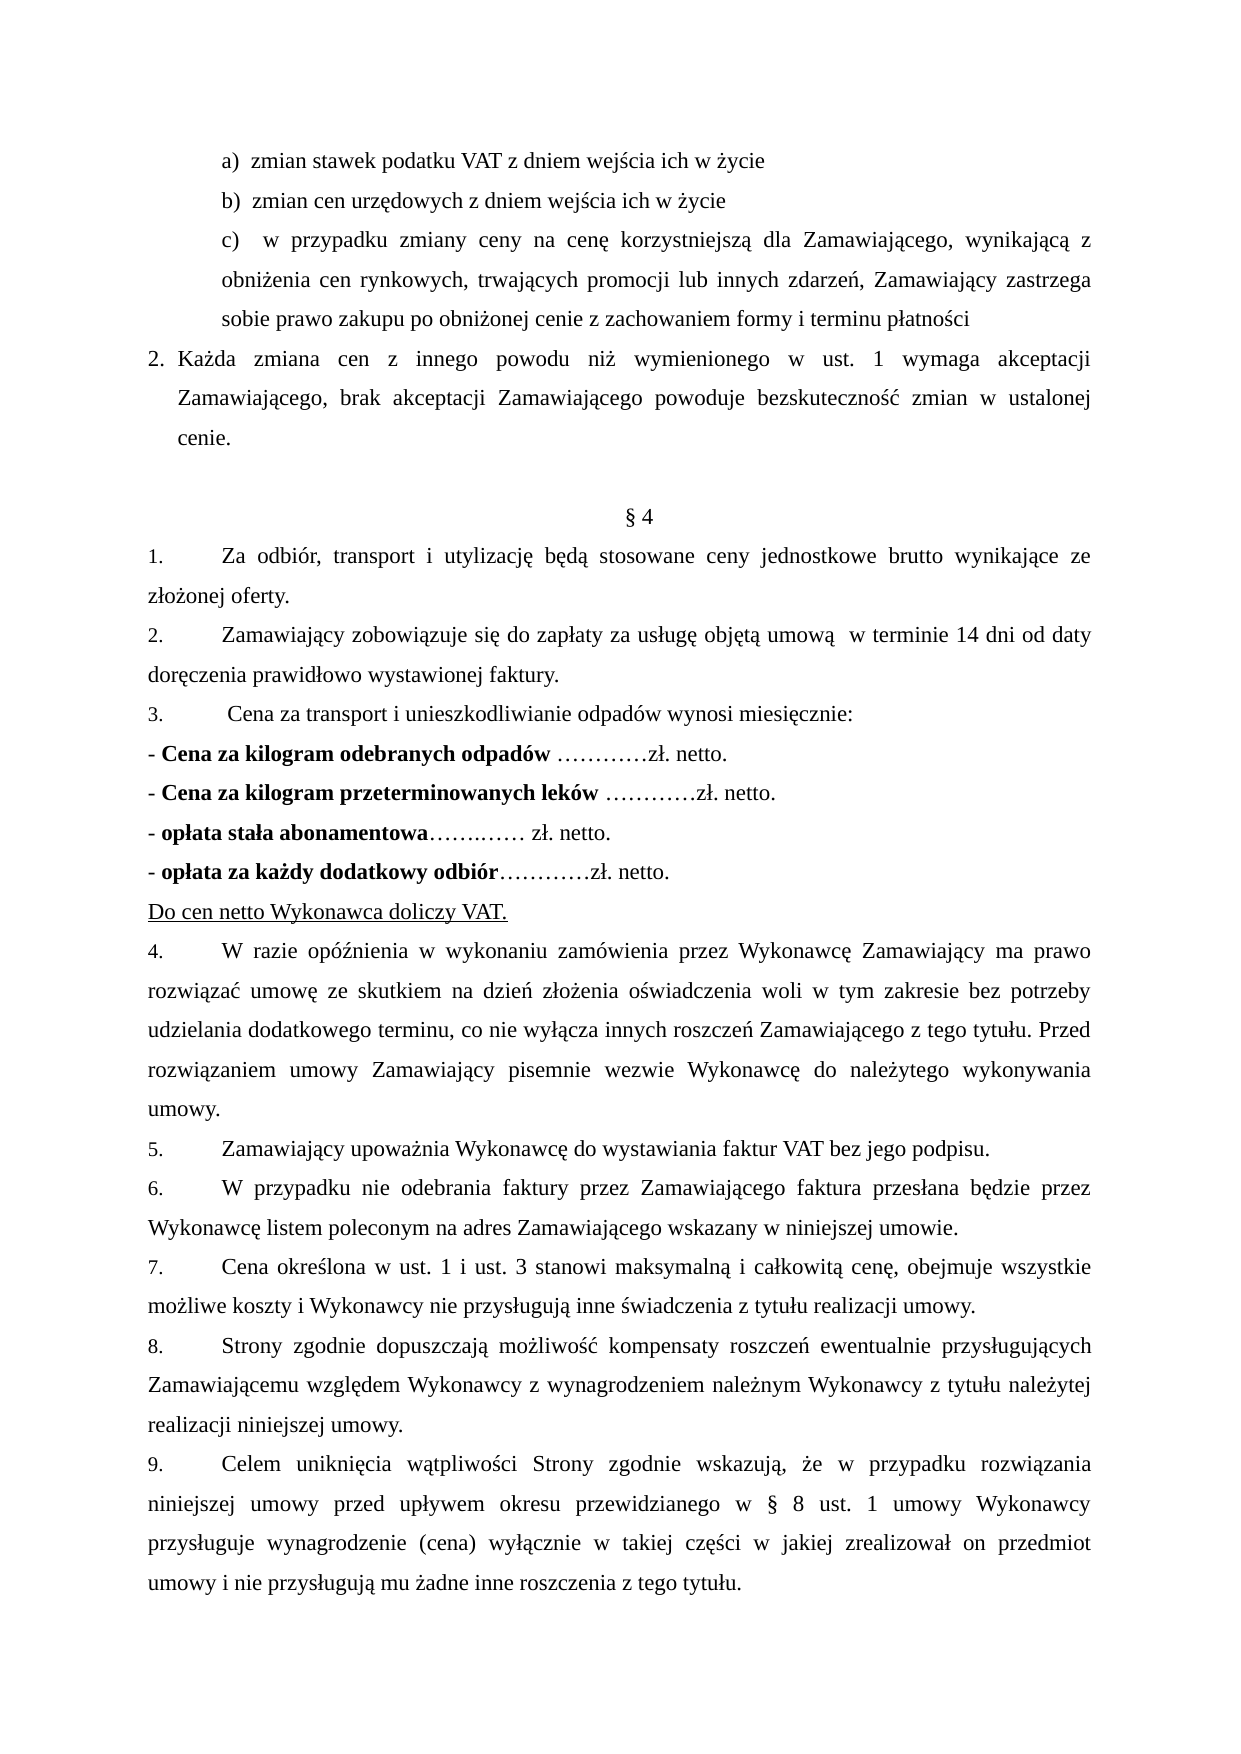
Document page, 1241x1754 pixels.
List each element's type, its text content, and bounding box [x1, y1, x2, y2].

text § 4 [185, 503, 1093, 529]
list W razie opóźnienia w wykonaniu zamówienia przez Wykonawcę Zamawiający ma prawo rozwiązać umowę ze skutkiem na dzień złożenia oświadczenia woli w tym zakresie bez potrzeby udzielania dodatkowego terminu, co nie wyłącza innych roszczeń Zamawiającego z tego tytułu. Przed rozwiązaniem umowy Zamawiający pisemnie wezwie Wykonawcę do należytego wykonywania umowy. [148, 937, 1093, 1121]
list Każda zmiana cen z innego powodu niż wymienionego w ust. 1 wymaga akceptacji Zamawiającego, brak akceptacji Zamawiającego powoduje bezskuteczność zmian w ustalonej cenie. [148, 345, 1093, 450]
text - opłata stała abonamentowa…….…… zł. netto. [148, 819, 1093, 845]
list Cena określona w ust. 1 i ust. 3 stanowi maksymalną i całkowitą cenę, obejmuje wszystkie możliwe koszty i Wykonawcy nie przysługują inne świadczenia z tytułu realizacji umowy. [148, 1253, 1093, 1319]
list Zamawiający zobowiązuje się do zapłaty za usługę objętą umową w terminie 14 dni od daty doręczenia prawidłowo wystawionej faktury. [148, 621, 1093, 687]
list W przypadku nie odebrania faktury przez Zamawiającego faktura przesłana będzie przez Wykonawcę listem poleconym na adres Zamawiającego wskazany w niniejszej umowie. [148, 1174, 1093, 1240]
text c) w przypadku zmiany ceny na cenę korzystniejszą dla Zamawiającego, wynikającą z obniżenia cen rynkowych, trwających promocji lub innych zdarzeń, Zamawiający zastrzega sobie prawo zakupu po obniżonej cenie z zachowaniem formy i terminu płatności [221, 227, 1093, 332]
text - Cena za kilogram odebranych odpadów …………zł. netto. [148, 740, 1093, 766]
text Do cen netto Wykonawca doliczy VAT. [148, 898, 1093, 924]
list Celem uniknięcia wątpliwości Strony zgodnie wskazują, że w przypadku rozwiązania niniejszej umowy przed upływem okresu przewidzianego w § 8 ust. 1 umowy Wykonawcy przysługuje wynagrodzenie (cena) wyłącznie w takiej części w jakiej zrealizował on przedmiot umowy i nie przysługują mu żadne inne roszczenia z tego tytułu. [148, 1450, 1093, 1595]
list Zamawiający upoważnia Wykonawcę do wystawiania faktur VAT bez jego podpisu. [148, 1134, 1093, 1161]
text a) zmian stawek podatku VAT z dniem wejścia ich w życie [148, 148, 1093, 174]
text - Cena za kilogram przeterminowanych leków …………zł. netto. [148, 779, 1093, 806]
list Strony zgodnie dopuszczają możliwość kompensaty roszczeń ewentualnie przysługujących Zamawiającemu względem Wykonawcy z wynagrodzeniem należnym Wykonawcy z tytułu należytej realizacji niniejszej umowy. [148, 1332, 1093, 1437]
text b) zmian cen urzędowych z dniem wejścia ich w życie [148, 187, 1093, 213]
list Za odbiór, transport i utylizację będą stosowane ceny jednostkowe brutto wynikające ze złożonej oferty. [148, 542, 1093, 608]
list Cena za transport i unieszkodliwianie odpadów wynosi miesięcznie: [148, 700, 1093, 727]
text - opłata za każdy dodatkowy odbiór…………zł. netto. [148, 858, 1093, 884]
